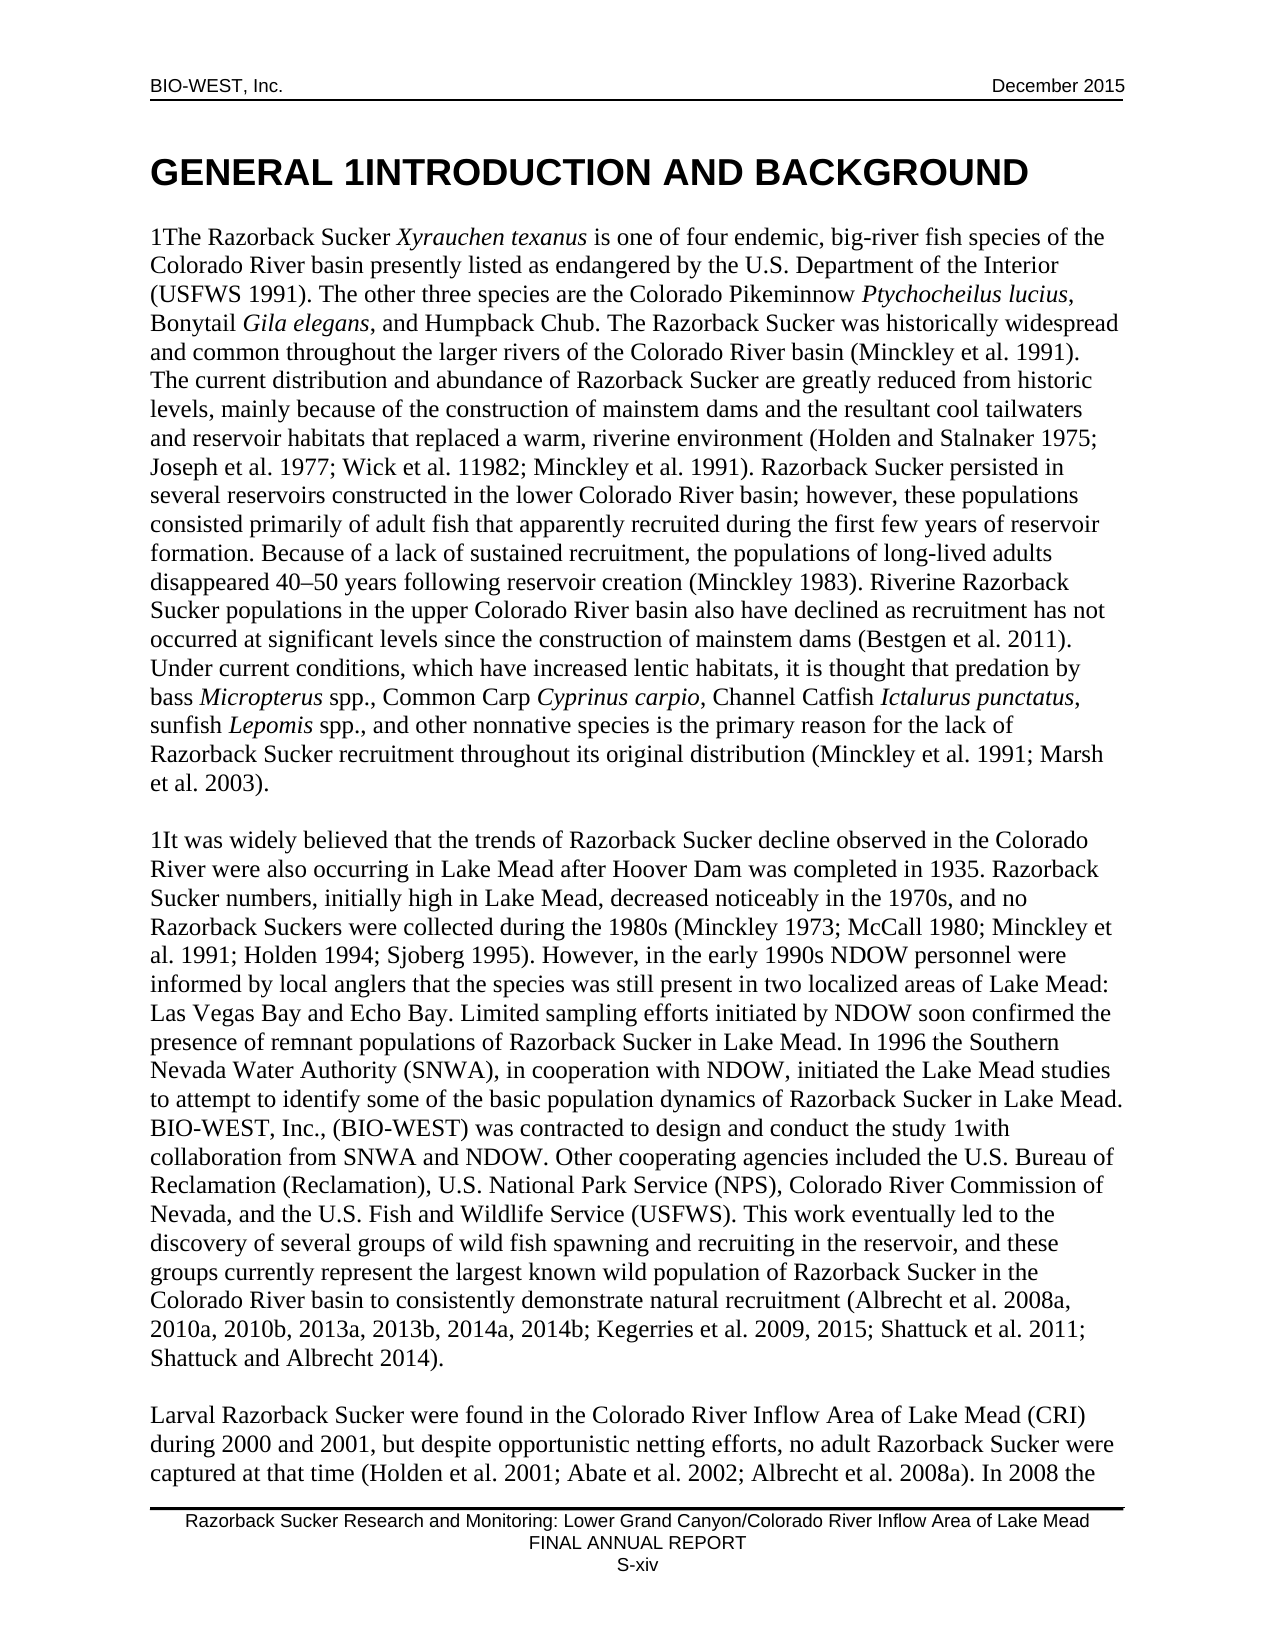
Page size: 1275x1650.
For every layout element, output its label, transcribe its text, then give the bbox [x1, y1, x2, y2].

text It was widely believed that the trends of Razorback Sucker decline observed in the Colorado River were also occurring in Lake Mead after Hoover Dam was completed in 1935. Razorback Sucker numbers, initially high in Lake Mead, decreased noticeably in the 1970s, and no Razorback Suckers were collected during the 1980s (Minckley 1973; McCall 1980; Minckley et al. 1991; Holden 1994; Sjoberg 1995). However, in the early 1990s NDOW personnel were informed by local anglers that the species was still present in two localized areas of Lake Mead: Las Vegas Bay and Echo Bay. Limited sampling efforts initiated by NDOW soon confirmed the presence of remnant populations of Razorback Sucker in Lake Mead. In 1996 the Southern Nevada Water Authority (SNWA), in cooperation with NDOW, initiated the Lake Mead studies to attempt to identify some of the basic population dynamics of Razorback Sucker in Lake Mead. BIO-WEST, Inc., (BIO-WEST) was contracted to design and conduct the study with collaboration from SNWA and NDOW. Other cooperating agencies included the U.S. Bureau of Reclamation (Reclamation), U.S. National Park Service (NPS), Colorado River Commission of Nevada, and the U.S. Fish and Wildlife Service (USFWS). This work eventually led to the discovery of several groups of wild fish spawning and recruiting in the reservoir, and these groups currently represent the largest known wild population of Razorback Sucker in the Colorado River basin to consistently demonstrate natural recruitment (Albrecht et al. 2008a, 2010a, 2010b, 2013a, 2013b, 2014a, 2014b; Kegerries et al. 2009, 2015; Shattuck et al. 2011; Shattuck and Albrecht 2014). [150, 826, 1125, 1372]
text The Razorback Sucker Xyrauchen texanus is one of four endemic, big-river fish species of the Colorado River basin presently listed as endangered by the U.S. Department of the Interior (USFWS 1991). The other three species are the Colorado Pikeminnow Ptychocheilus lucius, Bonytail Gila elegans, and Humpback Chub. The Razorback Sucker was historically widespread and common throughout the larger rivers of the Colorado River basin (Minckley et al. 1991). The current distribution and abundance of Razorback Sucker are greatly reduced from historic levels, mainly because of the construction of mainstem dams and the resultant cool tailwaters and reservoir habitats that replaced a warm, riverine environment (Holden and Stalnaker 1975; Joseph et al. 1977; Wick et al. 1982; Minckley et al. 1991). Razorback Sucker persisted in several reservoirs constructed in the lower Colorado River basin; however, these populations consisted primarily of adult fish that apparently recruited during the first few years of reservoir formation. Because of a lack of sustained recruitment, the populations of long-lived adults disappeared 40–50 years following reservoir creation (Minckley 1983). Riverine Razorback Sucker populations in the upper Colorado River basin also have declined as recruitment has not occurred at significant levels since the construction of mainstem dams (Bestgen et al. 2011). Under current conditions, which have increased lentic habitats, it is thought that predation by bass Micropterus spp., Common Carp Cyprinus carpio, Channel Catfish Ictalurus punctatus, sunfish Lepomis spp., and other nonnative species is the primary reason for the lack of Razorback Sucker recruitment throughout its original distribution (Minckley et al. 1991; Marsh et al. 2003). [150, 222, 1125, 797]
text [150, 1401, 1125, 1487]
list GENERAL INTRODUCTION AND BACKGROUND [150, 150, 1125, 193]
